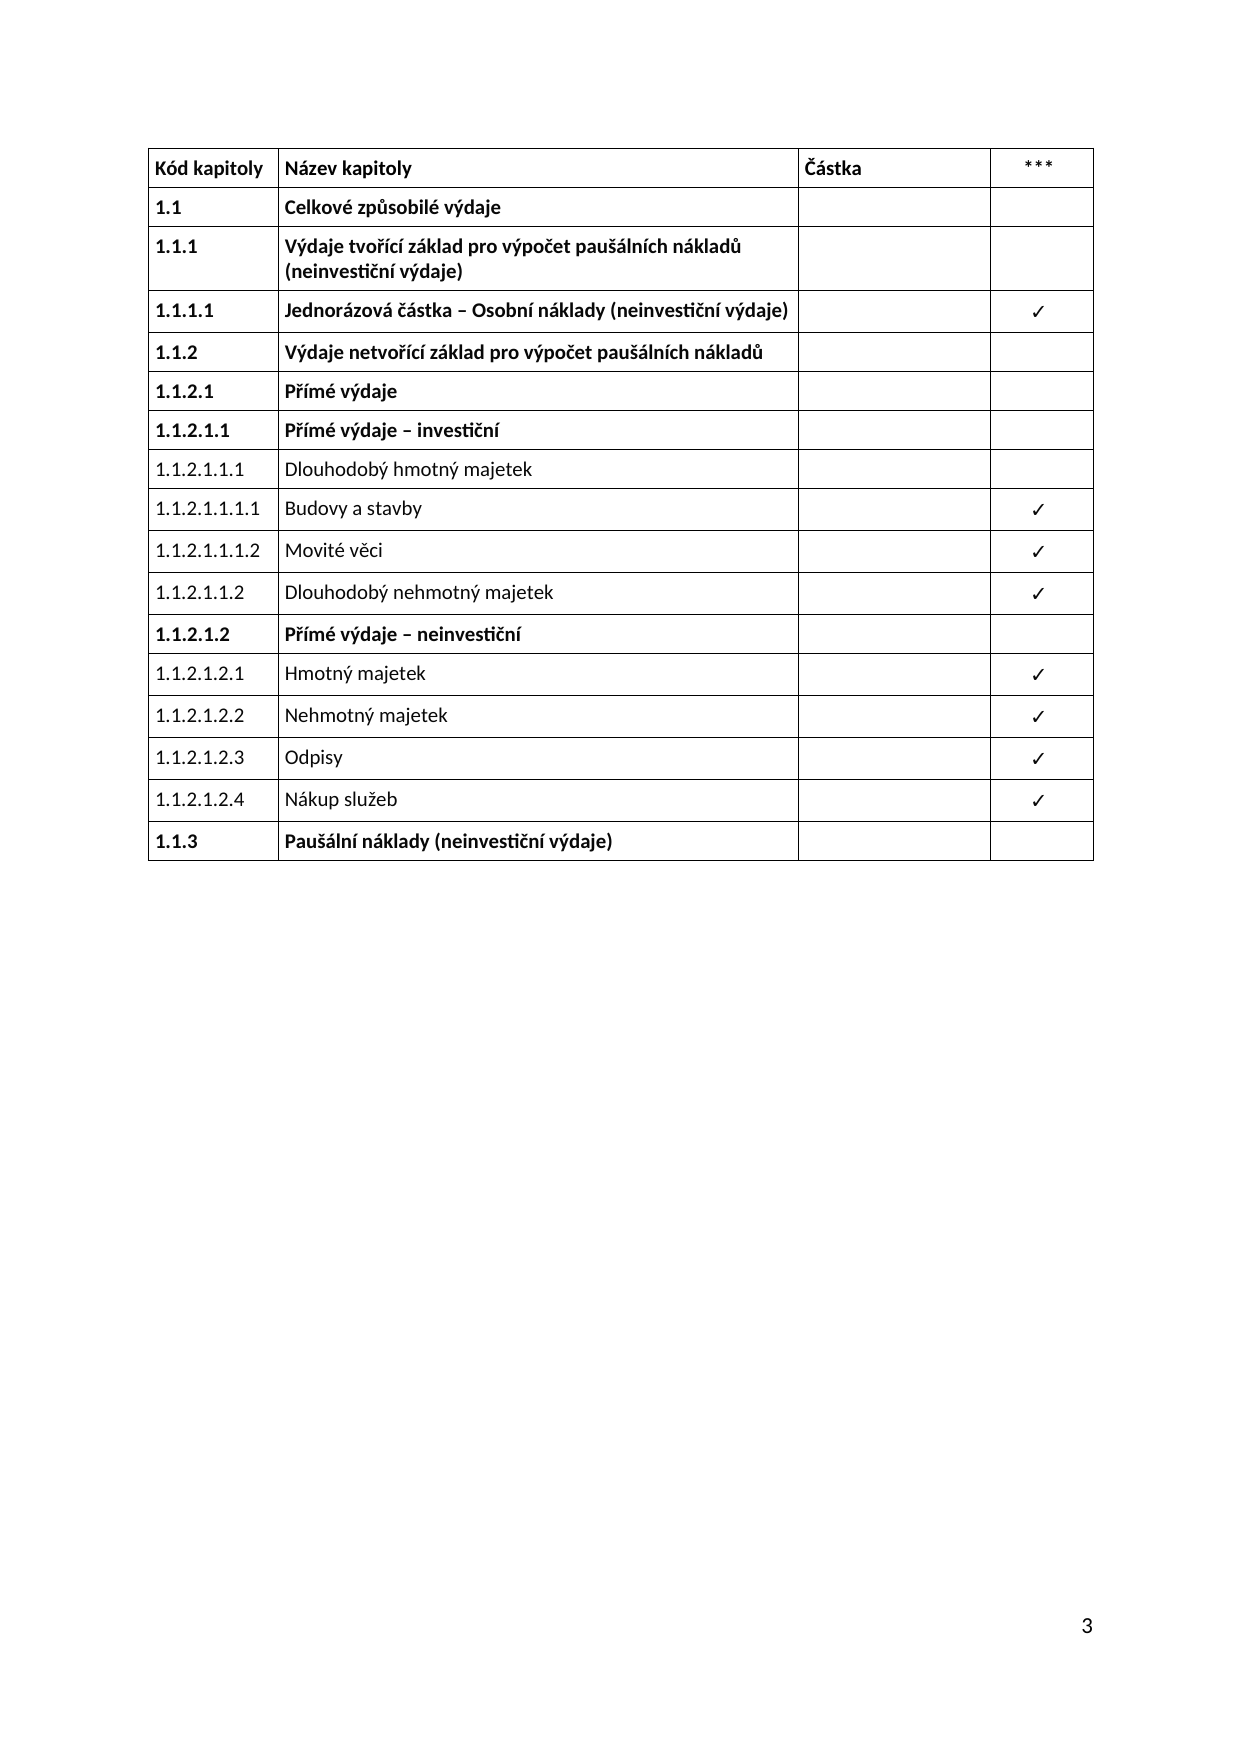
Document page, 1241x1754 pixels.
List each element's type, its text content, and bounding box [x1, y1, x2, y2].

table_cell [799, 573, 990, 614]
table_cell 1.1.2 [149, 333, 278, 371]
table_cell 1.1.2.1.2.4 [149, 780, 278, 821]
table_cell [799, 780, 990, 821]
table_header *** [991, 149, 1093, 187]
table_cell 1.1.1.1 [149, 291, 278, 332]
table_cell [799, 333, 990, 371]
table_cell 1.1.2.1.2.2 [149, 696, 278, 737]
table_cell [991, 822, 1093, 859]
table_cell Movité věci [279, 531, 798, 572]
table_cell ✓ [991, 531, 1093, 572]
table_cell ✓ [991, 654, 1093, 695]
table_cell [799, 227, 990, 290]
table_cell Dlouhodobý nehmotný majetek [279, 573, 798, 614]
table_cell 1.1.2.1.2.1 [149, 654, 278, 695]
table_cell Budovy a stavby [279, 489, 798, 530]
table_cell Nehmotný majetek [279, 696, 798, 737]
table_cell [799, 489, 990, 530]
table_cell ✓ [991, 696, 1093, 737]
table_cell Odpisy [279, 738, 798, 779]
table_cell 1.1.2.1.2 [149, 615, 278, 653]
table_cell 1.1.2.1.2.3 [149, 738, 278, 779]
table_cell 1.1.2.1.1 [149, 411, 278, 449]
table_cell [991, 411, 1093, 449]
table_cell [799, 411, 990, 449]
table_cell [799, 738, 990, 779]
table_cell Přímé výdaje [279, 372, 798, 410]
table_cell [799, 450, 990, 488]
table_cell ✓ [991, 291, 1093, 332]
table_cell [991, 615, 1093, 653]
table_cell [991, 450, 1093, 488]
table_cell ✓ [991, 780, 1093, 821]
table_cell ✓ [991, 573, 1093, 614]
table_cell 1.1.2.1.1.1 [149, 450, 278, 488]
table_header Kód kapitoly [149, 149, 278, 187]
table_cell [991, 372, 1093, 410]
table_cell Výdaje tvořící základ pro výpočet paušálních nákladů (neinvestiční výdaje) [279, 227, 798, 290]
table_cell [799, 188, 990, 226]
table_cell [799, 654, 990, 695]
table_cell [799, 615, 990, 653]
table_cell Paušální náklady (neinvestiční výdaje) [279, 822, 798, 859]
table_cell Jednorázová částka – Osobní náklady (neinvestiční výdaje) [279, 291, 798, 332]
table_cell Nákup služeb [279, 780, 798, 821]
table_cell [991, 333, 1093, 371]
table_cell [991, 188, 1093, 226]
table_cell Celkové způsobilé výdaje [279, 188, 798, 226]
table_cell 1.1.1 [149, 227, 278, 290]
table_cell [799, 696, 990, 737]
table_cell [799, 372, 990, 410]
table_cell 1.1.2.1.1.1.1 [149, 489, 278, 530]
table_cell [799, 531, 990, 572]
table_cell 1.1 [149, 188, 278, 226]
table_cell 1.1.3 [149, 822, 278, 859]
table_header Název kapitoly [279, 149, 798, 187]
table_cell 1.1.2.1.1.2 [149, 573, 278, 614]
table_cell [799, 291, 990, 332]
table_cell Přímé výdaje – investiční [279, 411, 798, 449]
table_cell ✓ [991, 738, 1093, 779]
table_header Částka [799, 149, 990, 187]
table_cell [799, 822, 990, 859]
table_cell 1.1.2.1 [149, 372, 278, 410]
table_cell [991, 227, 1093, 290]
table_cell Výdaje netvořící základ pro výpočet paušálních nákladů [279, 333, 798, 371]
table_cell Hmotný majetek [279, 654, 798, 695]
table_cell ✓ [991, 489, 1093, 530]
table_cell 1.1.2.1.1.1.2 [149, 531, 278, 572]
table_cell Dlouhodobý hmotný majetek [279, 450, 798, 488]
table_cell Přímé výdaje – neinvestiční [279, 615, 798, 653]
